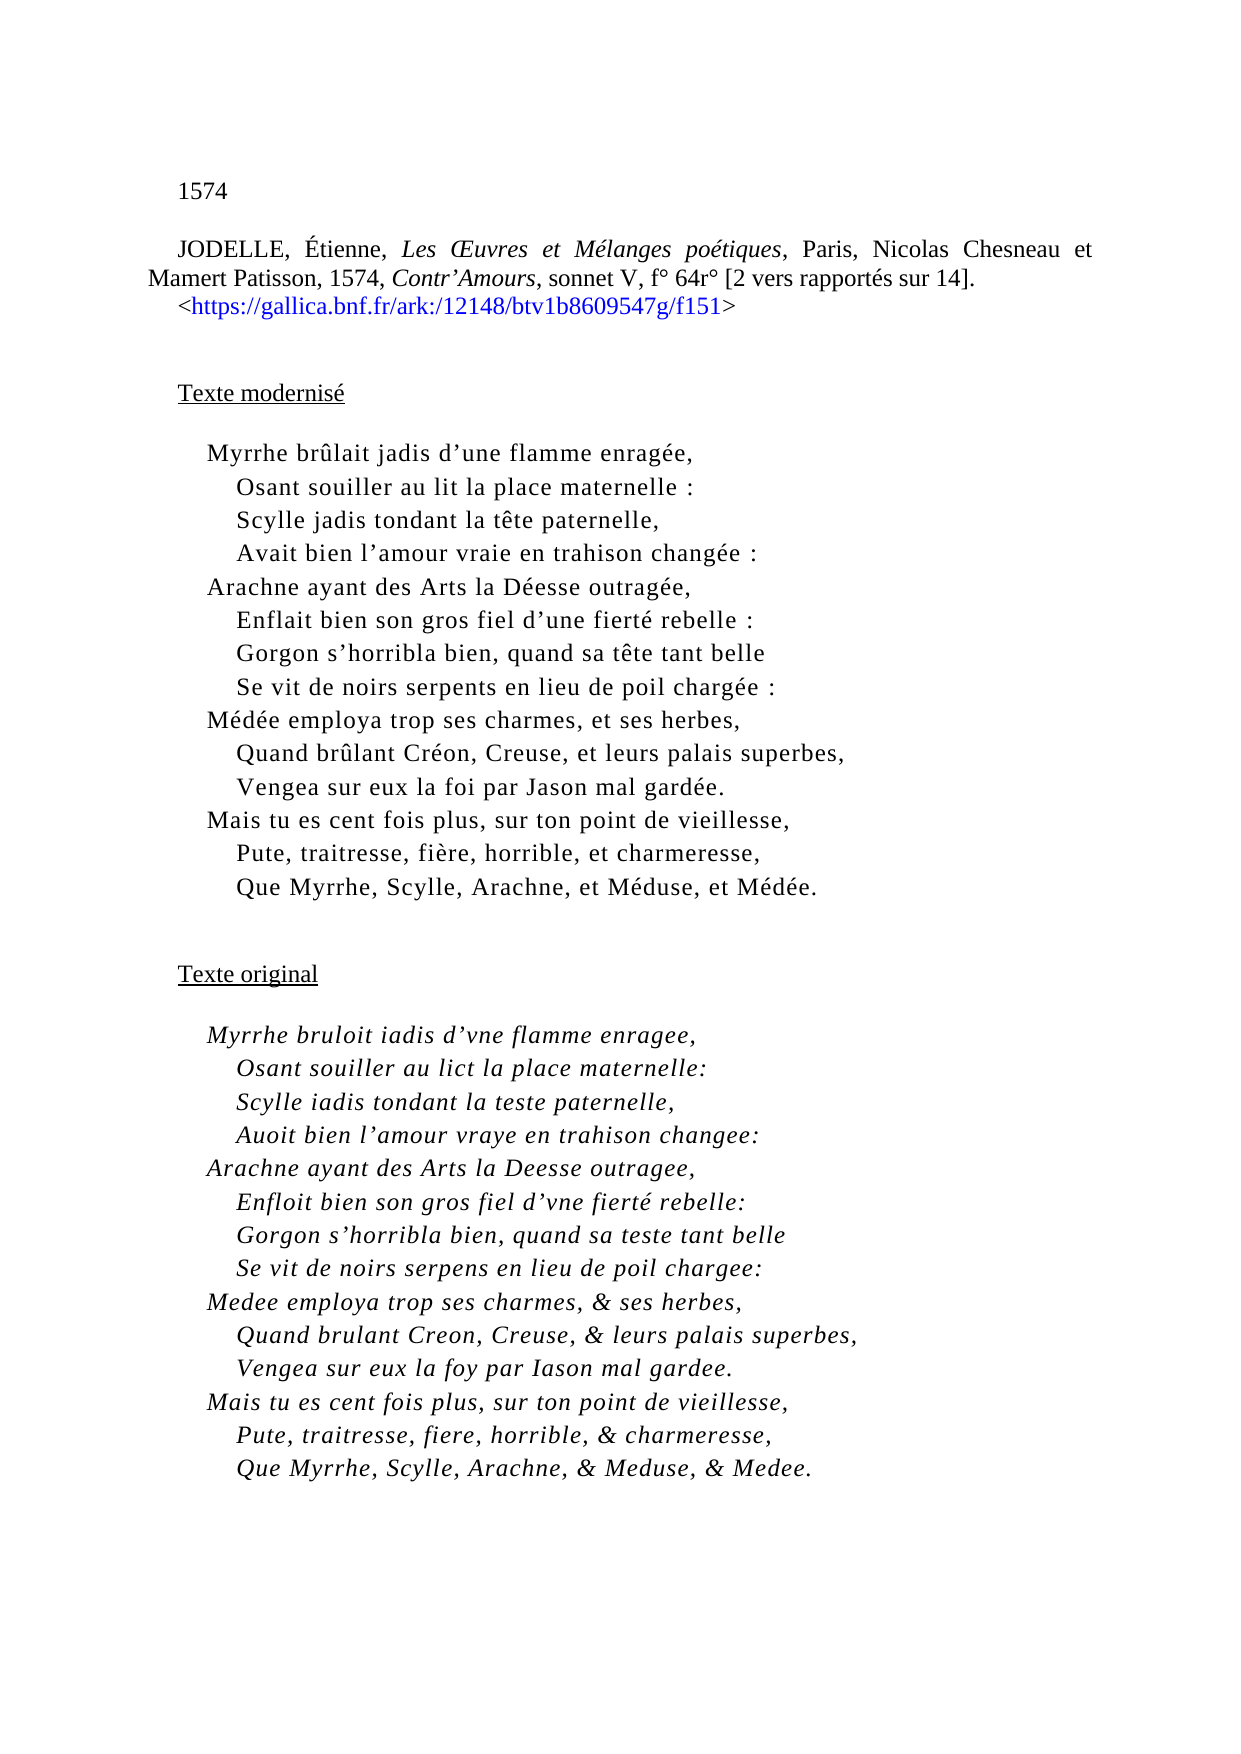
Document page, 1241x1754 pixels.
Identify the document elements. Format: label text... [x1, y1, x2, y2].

text <https://gallica.bnf.fr/ark:/12148/btv1b8609547g/f151> [148, 291, 1093, 320]
text Gorgon s’horribla bien, quand sa tête tant belle [236, 635, 1093, 668]
text Myrrhe bruloit iadis d’vne flamme enragee, [207, 1017, 1093, 1050]
text Medee employa trop ses charmes, & ses herbes, [207, 1283, 1093, 1317]
text Osant souiller au lict la place maternelle: [236, 1050, 1093, 1083]
text Pute, traitresse, fière, horrible, et charmeresse, [236, 835, 1093, 868]
text 1574 [148, 176, 1093, 205]
text Pute, traitresse, fiere, horrible, & charmeresse, [236, 1417, 1093, 1450]
text Scylle iadis tondant la teste paternelle, [236, 1083, 1093, 1117]
text Auoit bien l’amour vraye en trahison changee: [236, 1117, 1093, 1150]
text Myrrhe brûlait jadis d’une flamme enragée, [207, 435, 1093, 468]
text Vengea sur eux la foi par Jason mal gardée. [236, 768, 1093, 802]
text Scylle jadis tondant la tête paternelle, [236, 502, 1093, 535]
text Gorgon s’horribla bien, quand sa teste tant belle [236, 1217, 1093, 1250]
text Texte original [148, 959, 1093, 988]
text Quand brulant Creon, Creuse, & leurs palais superbes, [236, 1317, 1093, 1350]
text Se vit de noirs serpents en lieu de poil chargée : [236, 668, 1093, 702]
text Osant souiller au lit la place maternelle : [236, 468, 1093, 502]
text Arachne ayant des Arts la Deesse outragee, [207, 1150, 1093, 1183]
text Mais tu es cent fois plus, sur ton point de vieillesse, [207, 802, 1093, 835]
text Texte modernisé [148, 378, 1093, 406]
text Que Myrrhe, Scylle, Arachne, et Méduse, et Médée. [236, 868, 1093, 902]
text Médée employa trop ses charmes, et ses herbes, [207, 702, 1093, 735]
text Se vit de noirs serpens en lieu de poil chargee: [236, 1250, 1093, 1283]
text Quand brûlant Créon, Creuse, et leurs palais superbes, [236, 735, 1093, 768]
text Mais tu es cent fois plus, sur ton point de vieillesse, [207, 1383, 1093, 1417]
text Arachne ayant des Arts la Déesse outragée, [207, 568, 1093, 602]
text Que Myrrhe, Scylle, Arachne, & Meduse, & Medee. [236, 1450, 1093, 1483]
text Enflait bien son gros fiel d’une fierté rebelle : [236, 602, 1093, 635]
text Avait bien l’amour vraie en trahison changée : [236, 535, 1093, 568]
text Vengea sur eux la foy par Iason mal gardee. [236, 1350, 1093, 1383]
text Enfloit bien son gros fiel d’vne fierté rebelle: [236, 1183, 1093, 1217]
text JODELLE, Étienne, Les Œuvres et Mélanges poétiques, Paris, Nicolas Chesneau et Mamert Patisson, 1574, Contr’Amours, sonnet V, f° 64r° [2 vers rapportés sur 14]. [148, 234, 1093, 291]
